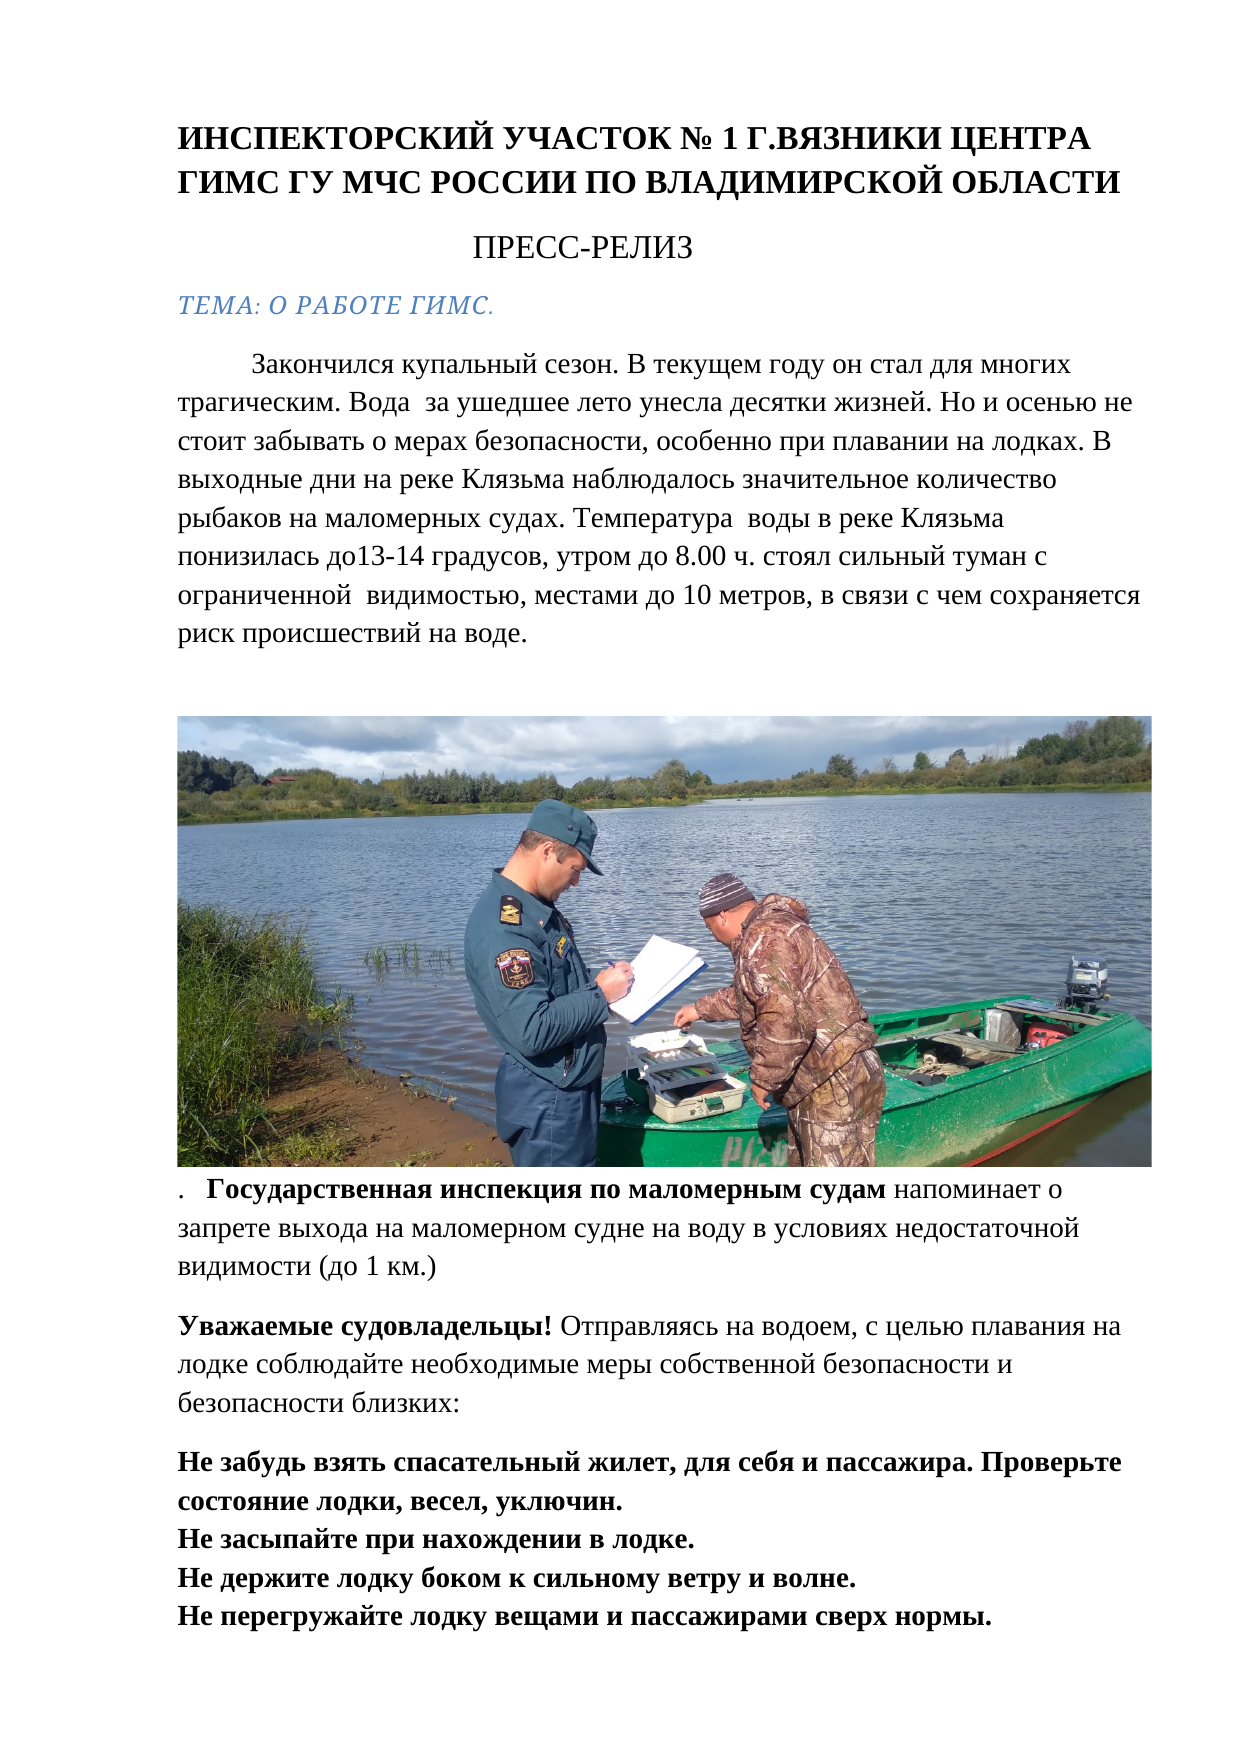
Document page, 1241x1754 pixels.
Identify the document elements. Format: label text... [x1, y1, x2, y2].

text ИНСПЕКТОРСКИЙ УЧАСТОК № 1 Г.ВЯЗНИКИ ЦЕНТРА ГИМС ГУ МЧС РОССИИ ПО ВЛАДИМИРСКОЙ ОБЛАСТИ [177, 118, 1152, 201]
text Не засыпайте при нахождении в лодке. [177, 1521, 1152, 1555]
picture [177, 716, 1152, 1167]
text Закончился купальный сезон. В текущем году он стал для многих трагическим. Вода за ушедшее лето унесла десятки жизней. Но и осенью не стоит забывать о мерах безопасности, особенно при плавании на лодках. В выходные дни на реке Клязьма наблюдалось значительное количество рыбаков на маломерных судах. Температура воды в реке Клязьма понизилась до13-14 градусов, утром до 8.00 ч. стоял сильный туман с ограниченной видимостью, местами до 10 метров, в связи с чем сохраняется риск происшествий на воде. . Государственная инспекция по маломерным судам напоминает о запрете выхода на маломерном судне на воду в условиях недостаточной видимости (до 1 км.) [177, 346, 1152, 716]
text Не забудь взять спасательный жилет, для себя и пассажира. Проверьте состояние лодки, весел, уключин. [177, 1444, 1152, 1516]
text Не перегружайте лодку вещами и пассажирами сверх нормы. [177, 1598, 1152, 1632]
text Уважаемые судовладельцы! Отправляясь на водоем, с целью плавания на лодке соблюдайте необходимые меры собственной безопасности и безопасности близких: [177, 1308, 1152, 1418]
text Не держите лодку боком к сильному ветру и волне. [177, 1560, 1152, 1593]
subtitle ТЕМА: О РАБОТЕ ГИМС. [177, 292, 1152, 321]
text Закончился купальный сезон. В текущем году он стал для многих трагическим. Вода за ушедшее лето унесла десятки жизней. Но и осенью не стоит забывать о мерах безопасности, особенно при плавании на лодках. В выходные дни на реке Клязьма наблюдалось значительное количество рыбаков на маломерных судах. Температура воды в реке Клязьма понизилась до13-14 градусов, утром до 8.00 ч. стоял сильный туман с ограниченной видимостью, местами до 10 метров, в связи с чем сохраняется риск происшествий на воде. . Государственная инспекция по маломерным судам напоминает о запрете выхода на маломерном судне на воду в условиях недостаточной видимости (до 1 км.) [177, 1167, 1152, 1282]
text ПРЕСС-РЕЛИЗ [398, 227, 1152, 265]
